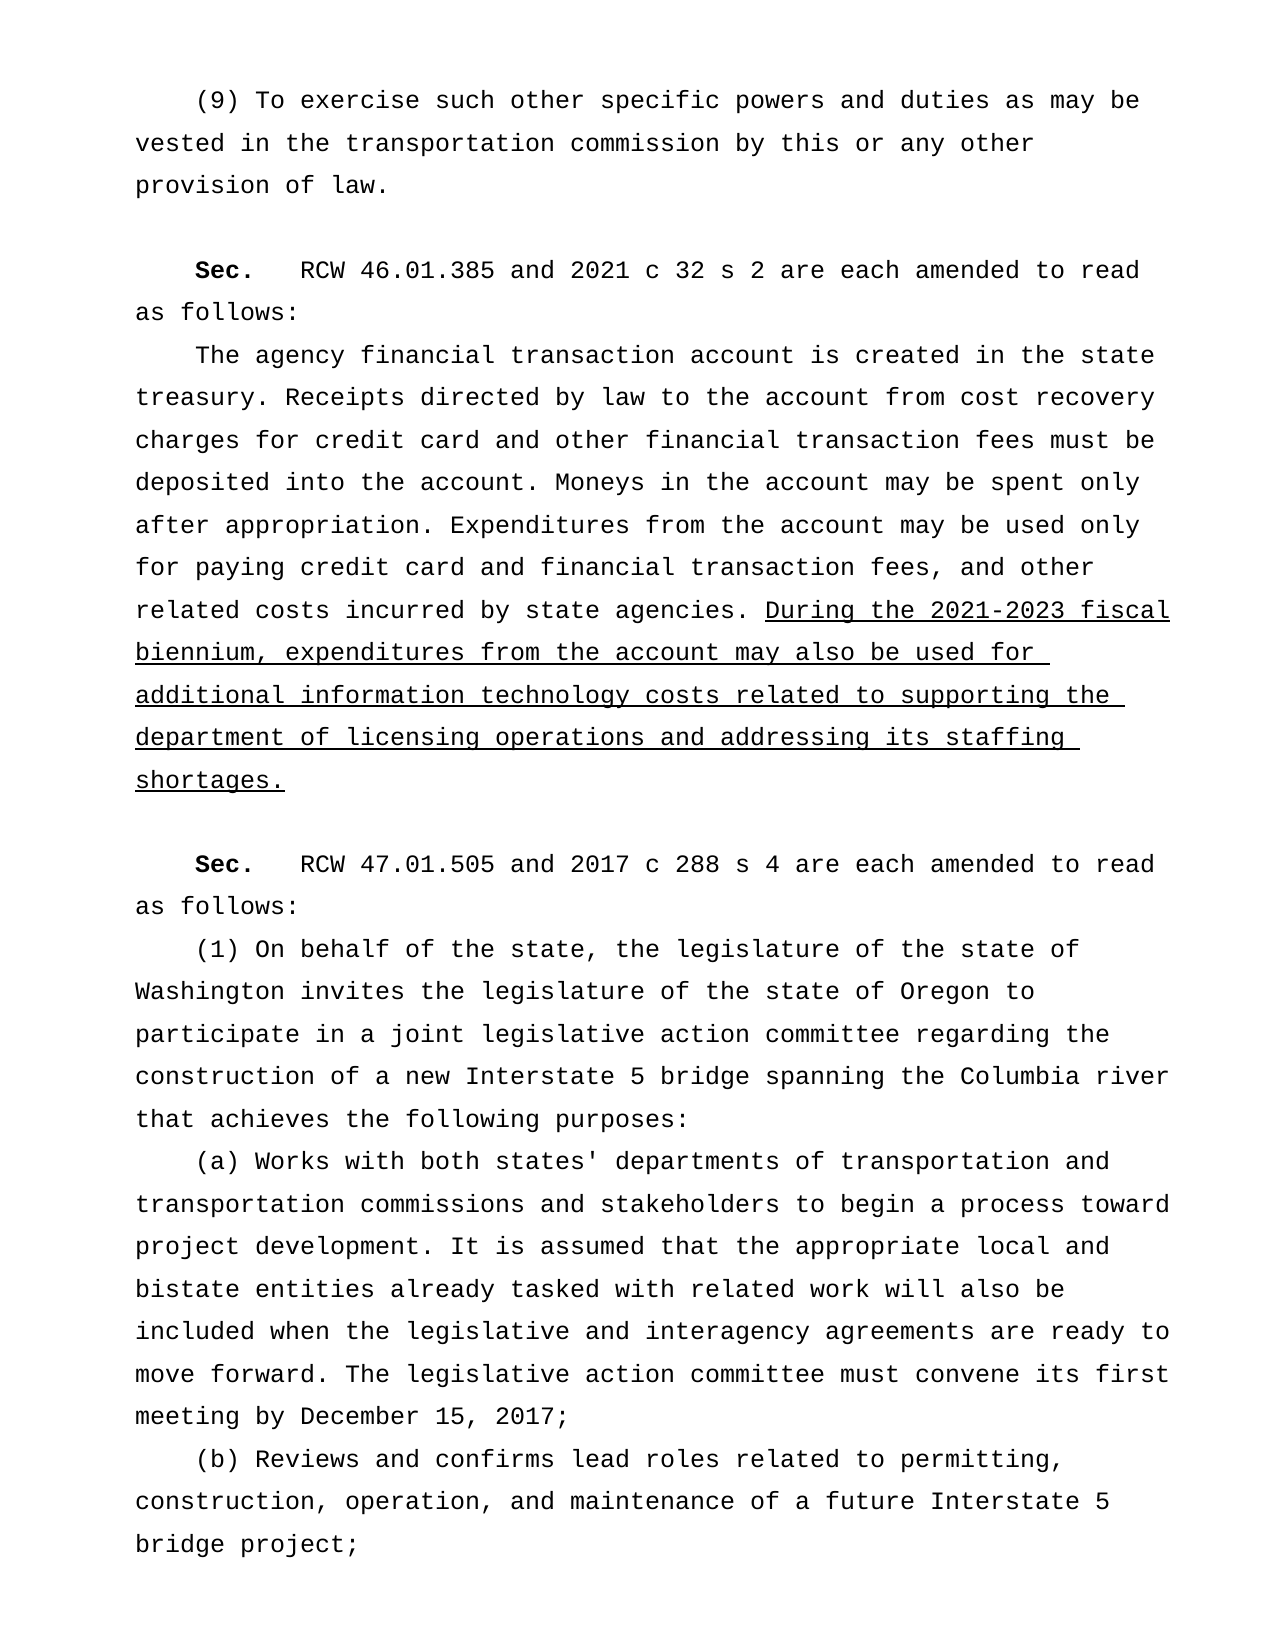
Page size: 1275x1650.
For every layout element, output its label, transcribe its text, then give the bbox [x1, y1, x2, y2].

text (9) To exercise such other specific powers and duties as may be vested in the transportation commission by this or any other provision of law. [135, 75, 1170, 202]
text (a) Works with both states' departments of transportation and transportation commissions and stakeholders to begin a process toward project development. It is assumed that the appropriate local and bistate entities already tasked with related work will also be included when the legislative and interagency agreements are ready to move forward. The legislative action committee must convene its first meeting by December 15, 2017; [135, 1136, 1170, 1433]
text The agency financial transaction account is created in the state treasury. Receipts directed by law to the account from cost recovery charges for credit card and other financial transaction fees must be deposited into the account. Moneys in the account may be spent only after appropriation. Expenditures from the account may be used only for paying credit card and financial transaction fees, and other related costs incurred by state agencies. During the 2021-2023 fiscal biennium, expenditures from the account may also be used for additional information technology costs related to supporting the department of licensing operations and addressing its staffing shortages. [135, 329, 1170, 797]
text Sec. RCW 47.01.505 and 2017 c 288 s 4 are each amended to read as follows: [135, 838, 1170, 923]
text Sec. RCW 46.01.385 and 2021 c 32 s 2 are each amended to read as follows: [135, 244, 1170, 329]
text (b) Reviews and confirms lead roles related to permitting, construction, operation, and maintenance of a future Interstate 5 bridge project; [135, 1433, 1170, 1561]
text (1) On behalf of the state, the legislature of the state of Washington invites the legislature of the state of Oregon to participate in a joint legislative action committee regarding the construction of a new Interstate 5 bridge spanning the Columbia river that achieves the following purposes: [135, 923, 1170, 1136]
